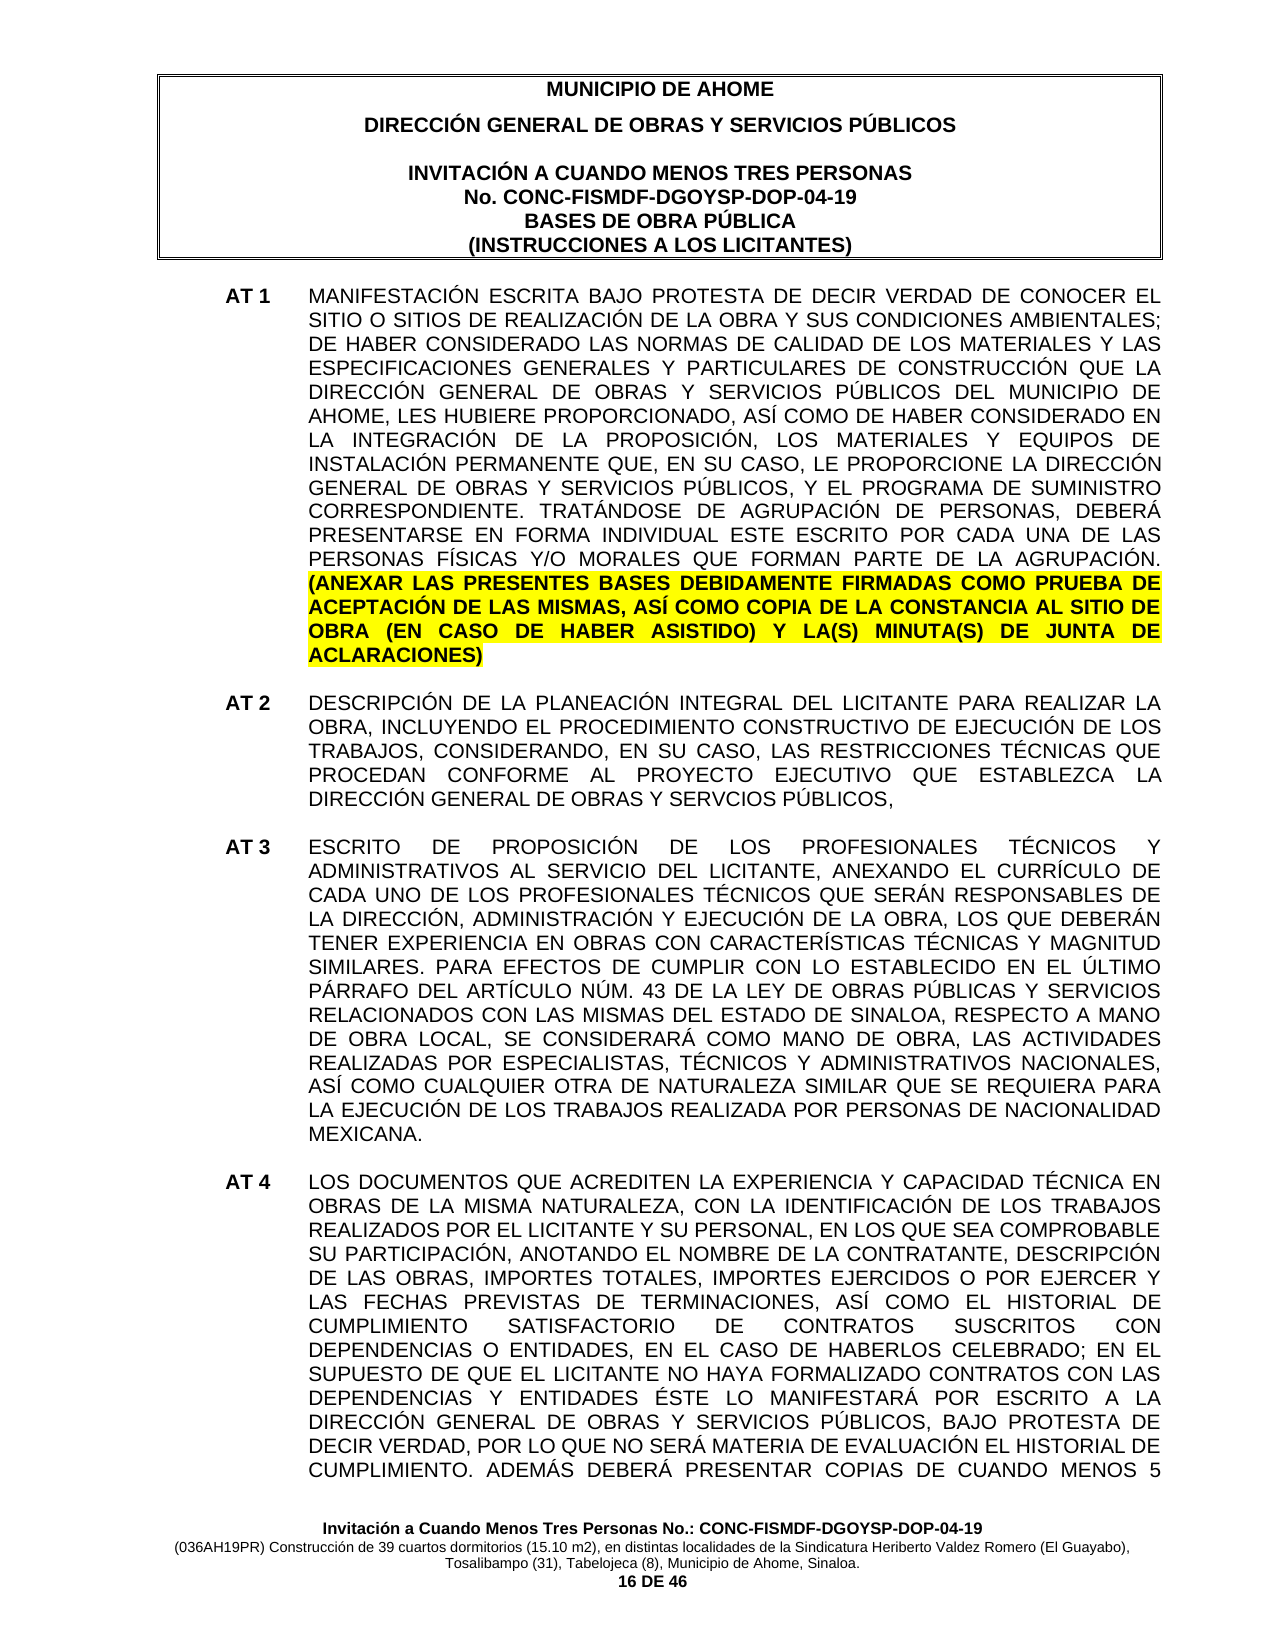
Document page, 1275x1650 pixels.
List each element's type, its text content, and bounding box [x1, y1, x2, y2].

table_header AT 1 [195, 284, 301, 691]
table_header MANIFESTACIÓN ESCRITA BAJO PROTESTA DE DECIR VERDAD DE CONOCER EL SITIO O SITIOS DE REALIZACIÓN DE LA OBRA Y SUS CONDICIONES AMBIENTALES; DE HABER CONSIDERADO LAS NORMAS DE CALIDAD DE LOS MATERIALES Y LAS ESPECIFICACIONES GENERALES Y PARTICULARES DE CONSTRUCCIÓN QUE LA DIRECCIÓN GENERAL DE OBRAS Y SERVICIOS PÚBLICOS DEL MUNICIPIO DE AHOME, LES HUBIERE PROPORCIONADO, ASÍ COMO DE HABER CONSIDERADO EN LA INTEGRACIÓN DE LA PROPOSICIÓN, LOS MATERIALES Y EQUIPOS DE INSTALACIÓN PERMANENTE QUE, EN SU CASO, LE PROPORCIONE La Dirección General de Obras y servicios Públicos, Y EL PROGRAMA DE SUMINISTRO CORRESPONDIENTE. TRATÁNDOSE DE AGRUPACIÓN DE PERSONAS, DEBERÁ PRESENTARSE EN FORMA INDIVIDUAL ESTE ESCRITO POR CADA UNA DE LAS PERSONAS FÍSICAS Y/O MORALES QUE FORMAN PARTE DE LA AGRUPACIÓN. (ANEXAR LAS PRESENTES BASES DEBIDAMENTE FIRMADAS COMO PRUEBA DE ACEPTACIÓN DE LAS MISMAS, ASÍ COMO COPIA DE LA CONSTANCIA AL SITIO DE OBRA (EN CASO DE HABER ASISTIDO) Y LA(S) MINUTA(S) DE JUNTA DE ACLARACIONES) [301, 284, 1169, 691]
table_cell AT 3 [195, 835, 301, 1170]
table_cell AT 4 [195, 1170, 301, 1482]
table_cell ESCRITO DE PROPOSICIÓN DE LOS PROFESIONALES TÉCNICOS Y ADMINISTRATIVOS AL SERVICIO DEL LICITANTE, ANEXANDO EL CURRÍCULO DE CADA UNO DE LOS PROFESIONALES TÉCNICOS QUE SERÁN RESPONSABLES DE LA DIRECCIÓN, ADMINISTRACIÓN Y EJECUCIÓN DE LA OBRA, LOS QUE DEBERÁN TENER EXPERIENCIA EN OBRAS CON CARACTERÍSTICAS TÉCNICAS Y MAGNITUD SIMILARES. PARA EFECTOS DE CUMPLIR CON LO ESTABLECIDO EN EL ÚLTIMO PÁRRAFO DEL ARTÍCULO NÚM. 43 DE LA LEY DE OBRAS PÚBLICAS Y SERVICIOS RELACIONADOS CON LAS MISMAS DEL ESTADO DE SINALOA, RESPECTO A MANO DE OBRA LOCAL, SE CONSIDERARÁ COMO MANO DE OBRA, LAS ACTIVIDADES REALIZADAS POR ESPECIALISTAS, TÉCNICOS Y ADMINISTRATIVOS NACIONALES, ASÍ COMO CUALQUIER OTRA DE NATURALEZA SIMILAR QUE SE REQUIERA PARA LA EJECUCIÓN DE LOS TRABAJOS REALIZADA POR PERSONAS DE NACIONALIDAD MEXICANA. [301, 835, 1169, 1170]
table_cell DESCRIPCIÓN DE LA PLANEACIÓN INTEGRAL DEL LICITANTE PARA REALIZAR LA OBRA, INCLUYENDO EL PROCEDIMIENTO CONSTRUCTIVO DE EJECUCIÓN DE LOS TRABAJOS, CONSIDERANDO, EN SU CASO, LAS RESTRICCIONES TÉCNICAS QUE PROCEDAN CONFORME AL PROYECTO EJECUTIVO QUE ESTABLEZCA La Dirección General de Obras Y SERVCIOS PúblicOs, [301, 691, 1169, 835]
table_cell AT 2 [195, 691, 301, 835]
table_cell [301, 1170, 1169, 1482]
